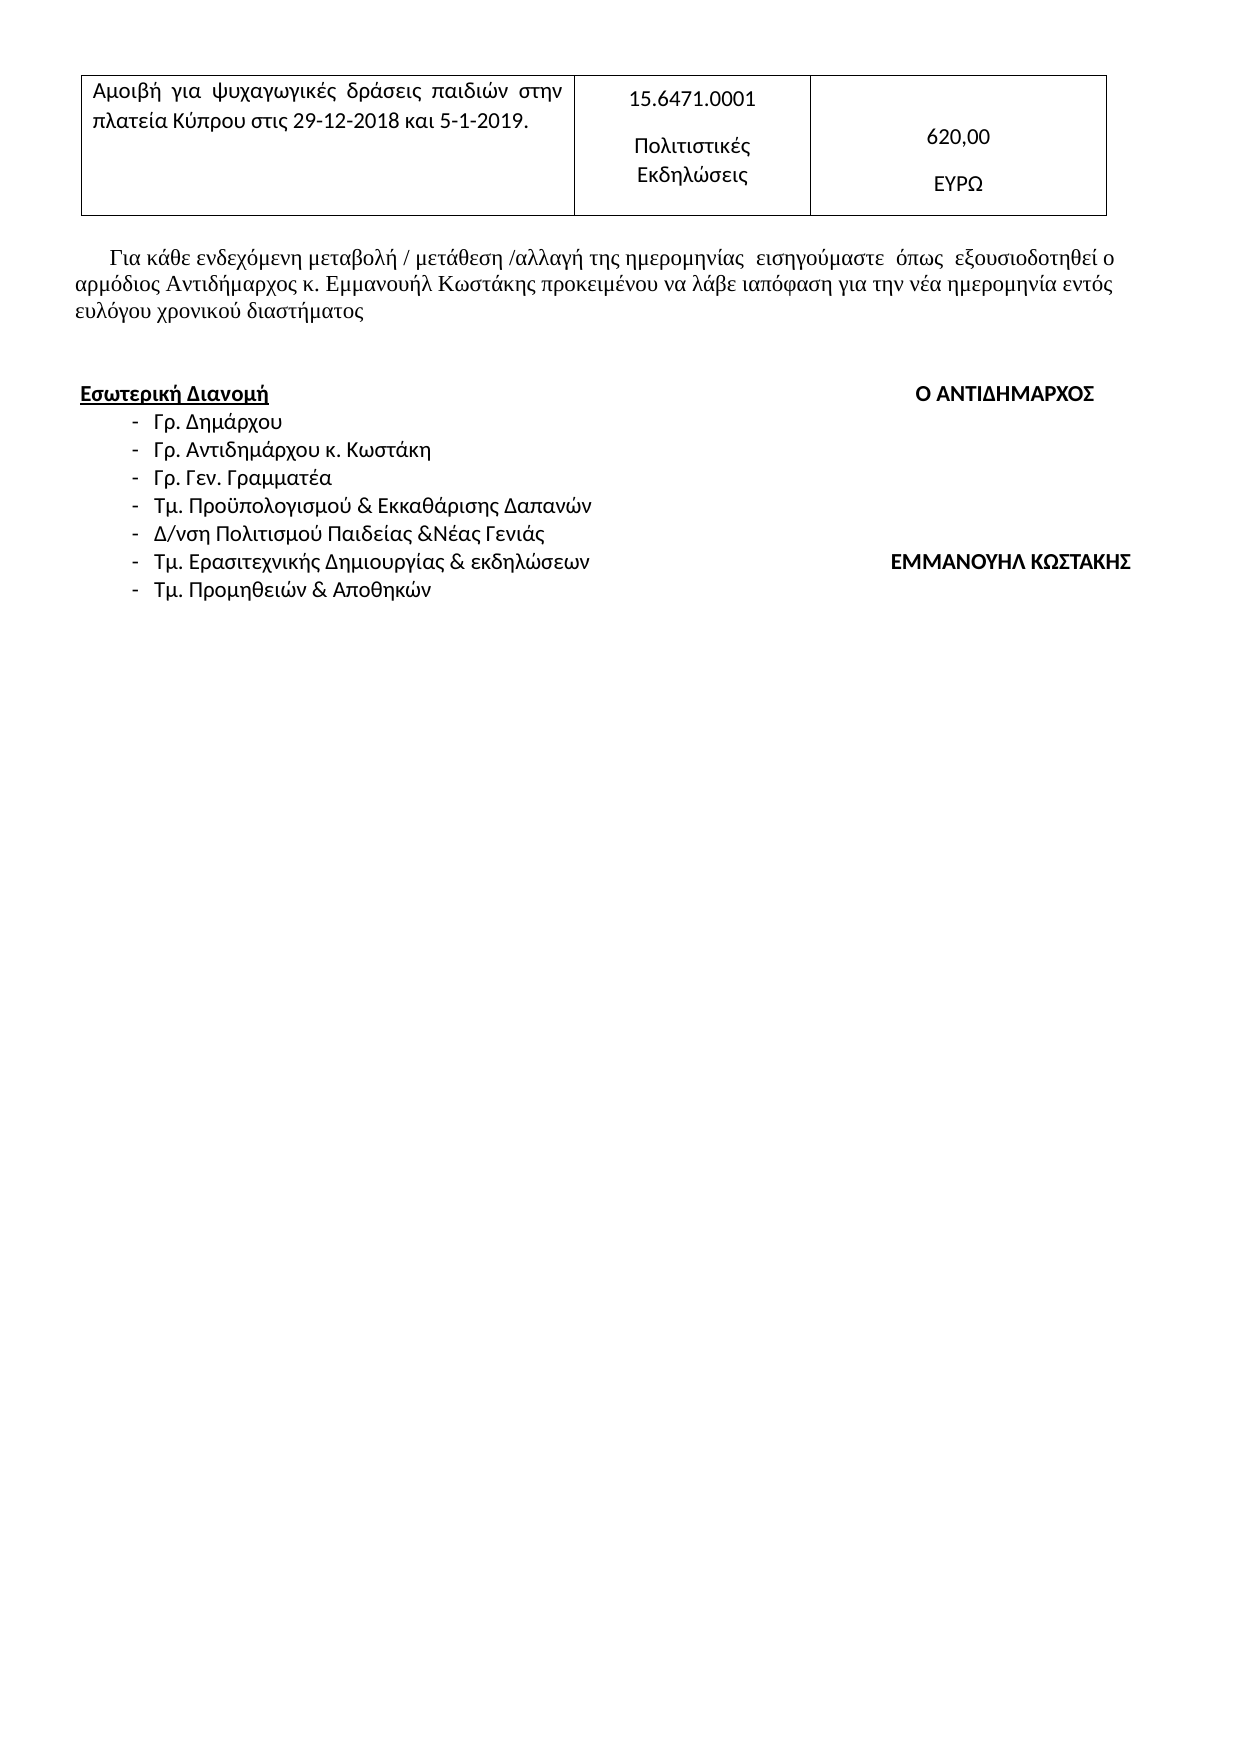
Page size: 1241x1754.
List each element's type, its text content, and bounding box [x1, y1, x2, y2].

text - Γρ. Γεν. Γραμματέα [75, 463, 1240, 491]
text - Γρ. Δημάρχου [75, 407, 1165, 435]
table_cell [575, 76, 810, 215]
table_cell Αμοιβή για ψυχαγωγικές δράσεις παιδιών στην πλατεία Κύπρου στις 29-12-2018 και 5-1-2019. [82, 76, 574, 215]
text Εσωτερική Διανομή Ο ΑΝΤΙΔΗΜΑΡΧΟΣ [75, 379, 1165, 407]
text Για κάθε ενδεχόμενη μεταβολή / μετάθεση /αλλαγή της ημερομηνίας εισηγούμαστε όπως εξουσιοδοτηθεί ο αρμόδιος Αντιδήμαρχος κ. Εμμανουήλ Κωστάκης προκειμένου να λάβε ιαπόφαση για την νέα ημερομηνία εντός ευλόγου χρονικού διαστήματος [75, 244, 1165, 323]
text - Τμ. Προμηθειών & Αποθηκών [75, 575, 1240, 603]
text - Δ/νση Πολιτισμού Παιδείας &Νέας Γενιάς [75, 519, 1240, 547]
text - Τμ. Προϋπολογισμού & Εκκαθάρισης Δαπανών [75, 491, 1240, 519]
text - Τμ. Ερασιτεχνικής Δημιουργίας & εκδηλώσεων ΕΜΜΑΝΟΥΗΛ ΚΩΣΤΑΚΗΣ [75, 547, 1240, 575]
table_cell 620,00 ΕΥΡΩ [811, 76, 1106, 215]
text - Γρ. Αντιδημάρχου κ. Κωστάκη [75, 435, 1240, 463]
